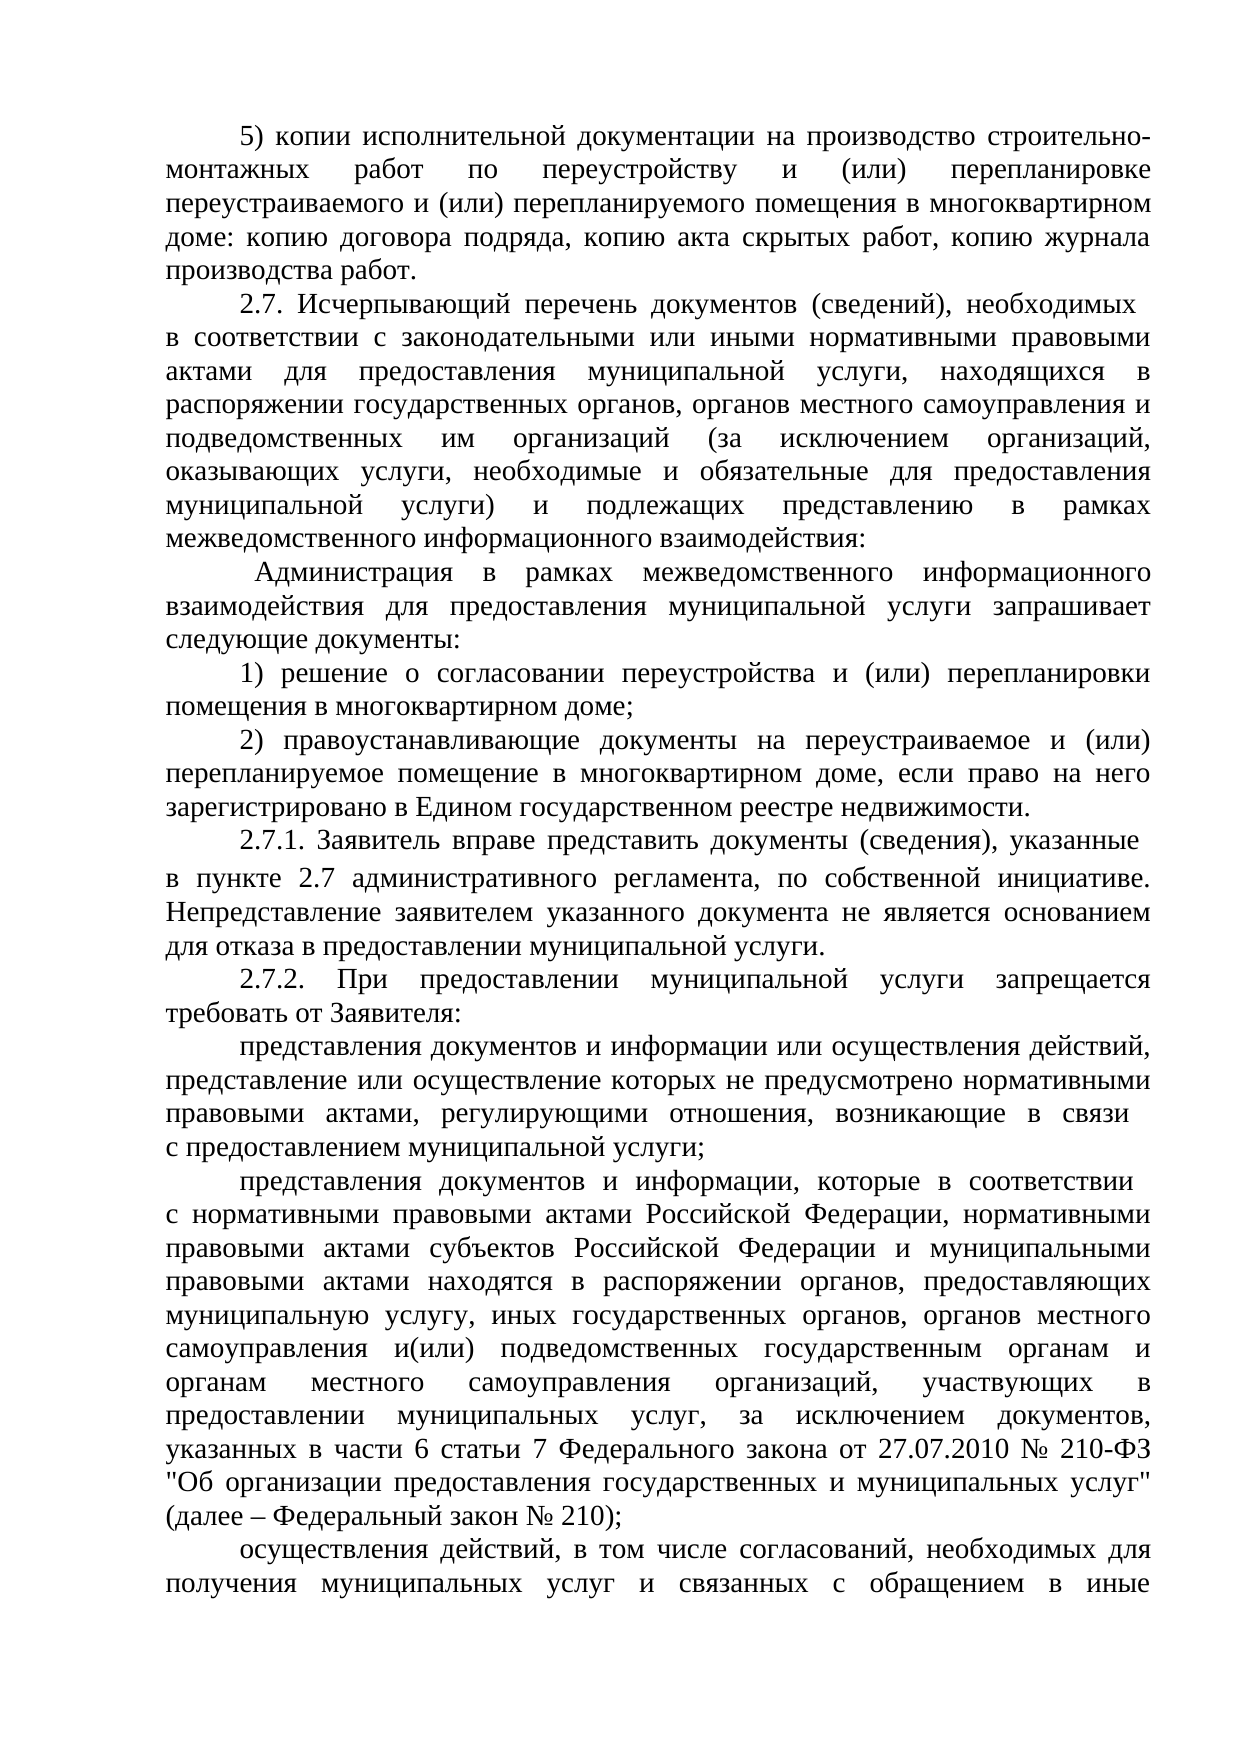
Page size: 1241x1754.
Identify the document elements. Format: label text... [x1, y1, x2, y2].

text представления документов и информации, которые в соответствии с нормативными правовыми актами Российской Федерации, нормативными правовыми актами субъектов Российской Федерации и муниципальными правовыми актами находятся в распоряжении органов, предоставляющих муниципальную услугу, иных государственных органов, органов местного самоуправления и(или) подведомственных государственным органам и органам местного самоуправления организаций, участвующих в предоставлении муниципальных услуг, за исключением документов, указанных в части 6 статьи 7 Федерального закона от 27.07.2010 № 210-ФЗ "Об организации предоставления государственных и муниципальных услуг" (далее – Федеральный закон № 210); [165, 1163, 1152, 1532]
text 1) решение о согласовании переустройства и (или) перепланировки помещения в многоквартирном доме; [165, 655, 1152, 722]
text 5) копии исполнительной документации на производство строительно-монтажных работ по переустройству и (или) перепланировке переустраиваемого и (или) перепланируемого помещения в многоквартирном доме: копию договора подряда, копию акта скрытых работ, копию журнала производства работ. [165, 118, 1152, 286]
text Администрация в рамках межведомственного информационного взаимодействия для предоставления муниципальной услуги запрашивает следующие документы: [165, 554, 1152, 655]
text представления документов и информации или осуществления действий, представление или осуществление которых не предусмотрено нормативными правовыми актами, регулирующими отношения, возникающие в связи с предоставлением муниципальной услуги; [165, 1028, 1152, 1163]
text 2.7.2. При предоставлении муниципальной услуги запрещается требовать от Заявителя: [165, 961, 1152, 1028]
text 2.7. Исчерпывающий перечень документов (сведений), необходимых в соответствии с законодательными или иными нормативными правовыми актами для предоставления муниципальной услуги, находящихся в распоряжении государственных органов, органов местного самоуправления и подведомственных им организаций (за исключением организаций, оказывающих услуги, необходимые и обязательные для предоставления муниципальной услуги) и подлежащих представлению в рамках межведомственного информационного взаимодействия: [165, 286, 1152, 554]
text 2.7.1. Заявитель вправе представить документы (сведения), указанные в пункте 2.7 административного регламента, по собственной инициативе. Непредставление заявителем указанного документа не является основанием для отказа в предоставлении муниципальной услуги. [165, 822, 1152, 961]
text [165, 1532, 1152, 1599]
text 2) правоустанавливающие документы на переустраиваемое и (или) перепланируемое помещение в многоквартирном доме, если право на него зарегистрировано в Едином государственном реестре недвижимости. [165, 722, 1152, 822]
